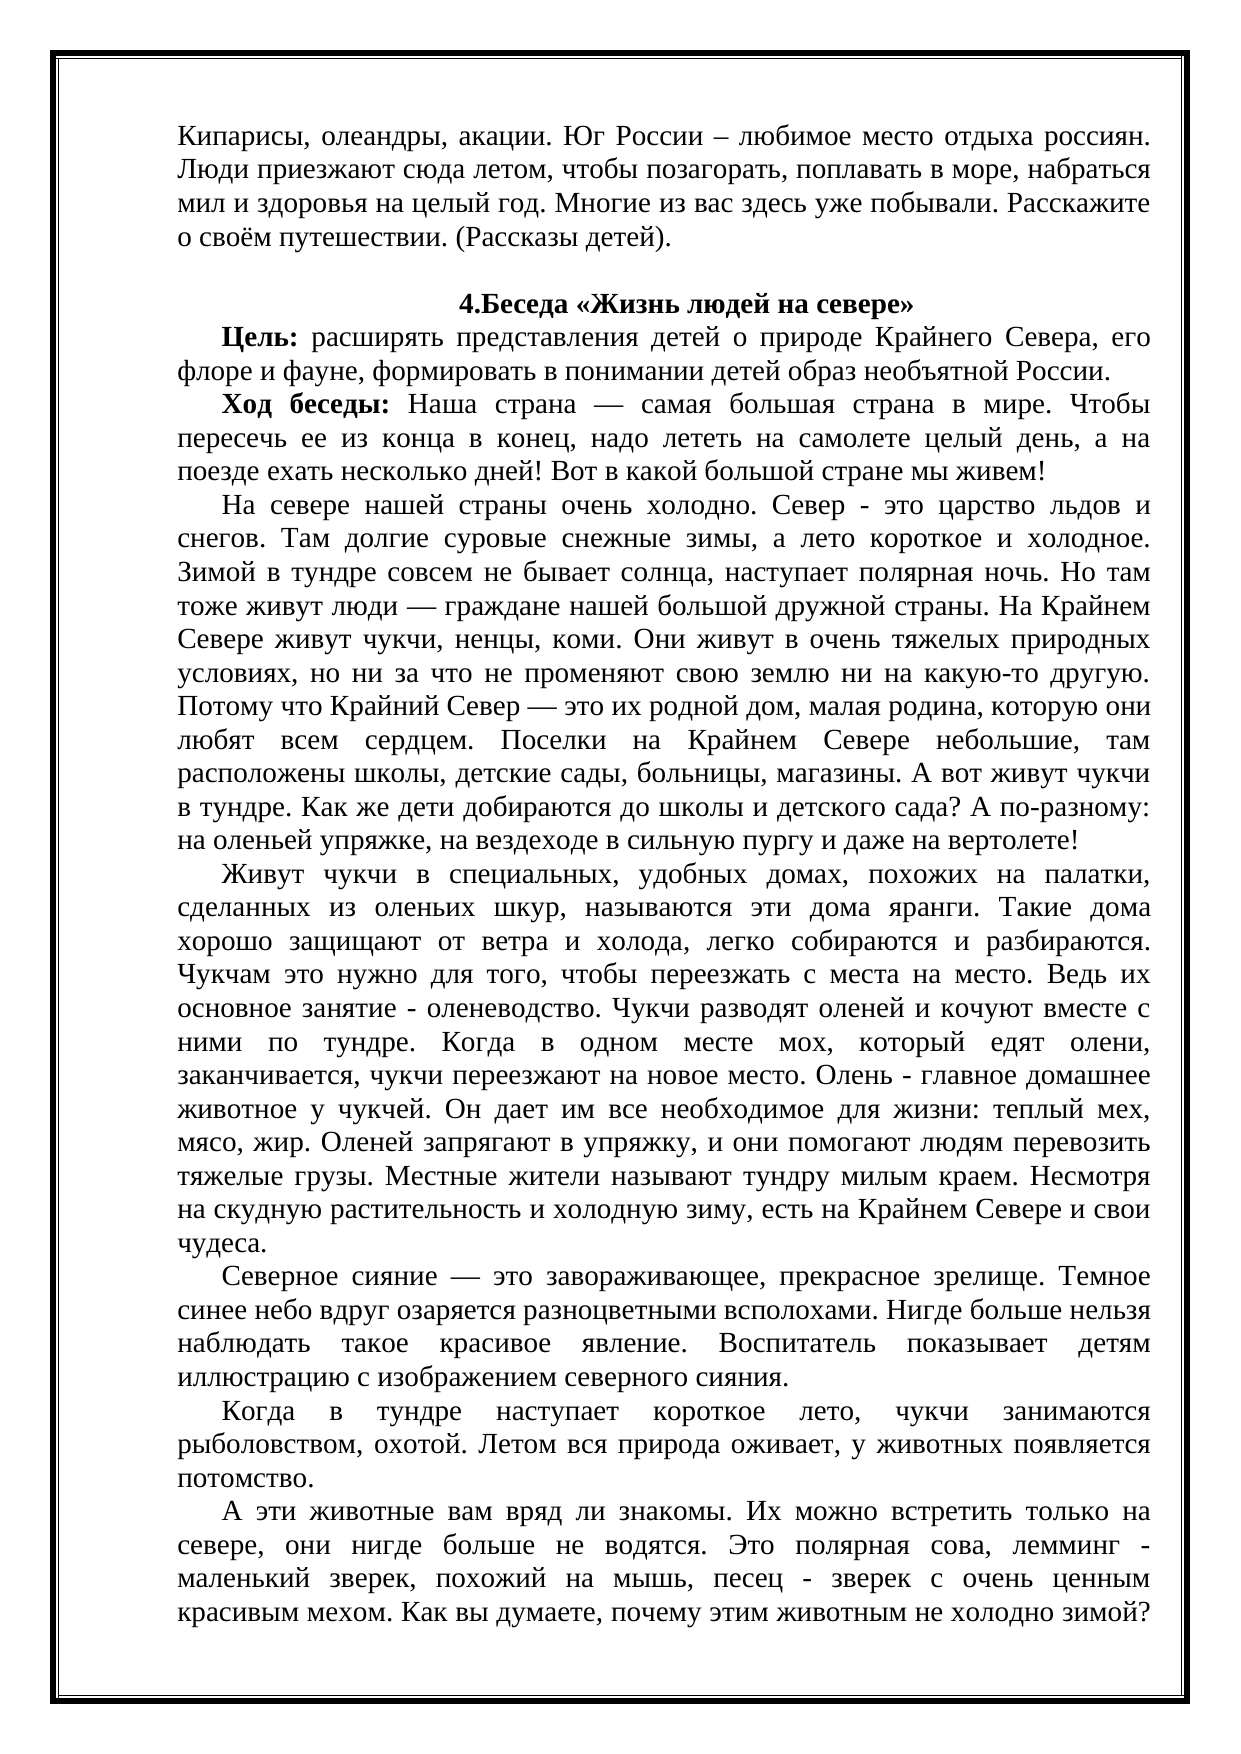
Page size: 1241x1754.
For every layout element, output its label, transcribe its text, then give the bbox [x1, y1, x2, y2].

text Цель: расширять представления детей о природе Крайнего Севера, его флоре и фауне, формировать в понимании детей образ необъятной России. [177, 319, 1152, 386]
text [177, 118, 1152, 252]
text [177, 1493, 1152, 1627]
text Ход беседы: Наша страна — самая большая страна в мире. Чтобы пересечь ее из конца в конец, надо лететь на самолете целый день, а на поезде ехать несколько дней! Вот в какой большой стране мы живем! [177, 386, 1152, 487]
text Северное сияние — это завораживающее, прекрасное зрелище. Темное синее небо вдруг озаряется разноцветными всполохами. Нигде больше нельзя наблюдать такое красивое явление. Воспитатель показывает детям иллюстрацию с изображением северного сияния. [177, 1258, 1152, 1393]
text Когда в тундре наступает короткое лето, чукчи занимаются рыболовством, охотой. Летом вся природа оживает, у животных появляется потомство. [177, 1393, 1152, 1493]
text Живут чукчи в специальных, удобных домах, похожих на палатки, сделанных из оленьих шкур, называются эти дома яранги. Такие дома хорошо защищают от ветра и холода, легко собираются и разбираются. Чукчам это нужно для того, чтобы переезжать с места на место. Ведь их основное занятие - оленеводство. Чукчи разводят оленей и кочуют вместе с ними по тундре. Когда в одном месте мох, который едят олени, заканчивается, чукчи переезжают на новое место. Олень - главное домашнее животное у чукчей. Он дает им все необходимое для жизни: теплый мех, мясо, жир. Оленей запрягают в упряжку, и они помогают людям перевозить тяжелые грузы. Местные жители называют тундру милым краем. Несмотря на скудную растительность и холодную зиму, есть на Крайнем Севере и свои чудеса. [177, 856, 1152, 1258]
text На севере нашей страны очень холодно. Север - это царство льдов и снегов. Там долгие суровые снежные зимы, а лето короткое и холодное. Зимой в тундре совсем не бывает солнца, наступает полярная ночь. Но там тоже живут люди — граждане нашей большой дружной страны. На Крайнем Севере живут чукчи, ненцы, коми. Они живут в очень тяжелых природных условиях, но ни за что не променяют свою землю ни на какую-то другую. Потому что Крайний Север — это их родной дом, малая родина, которую они любят всем сердцем. Поселки на Крайнем Севере небольшие, там расположены школы, детские сады, больницы, магазины. А вот живут чукчи в тундре. Как же дети добираются до школы и детского сада? А по-разному: на оленьей упряжке, на вездеходе в сильную пургу и даже на вертолете! [177, 487, 1152, 856]
text 4.Беседа «Жизнь людей на севере» [177, 286, 1152, 319]
